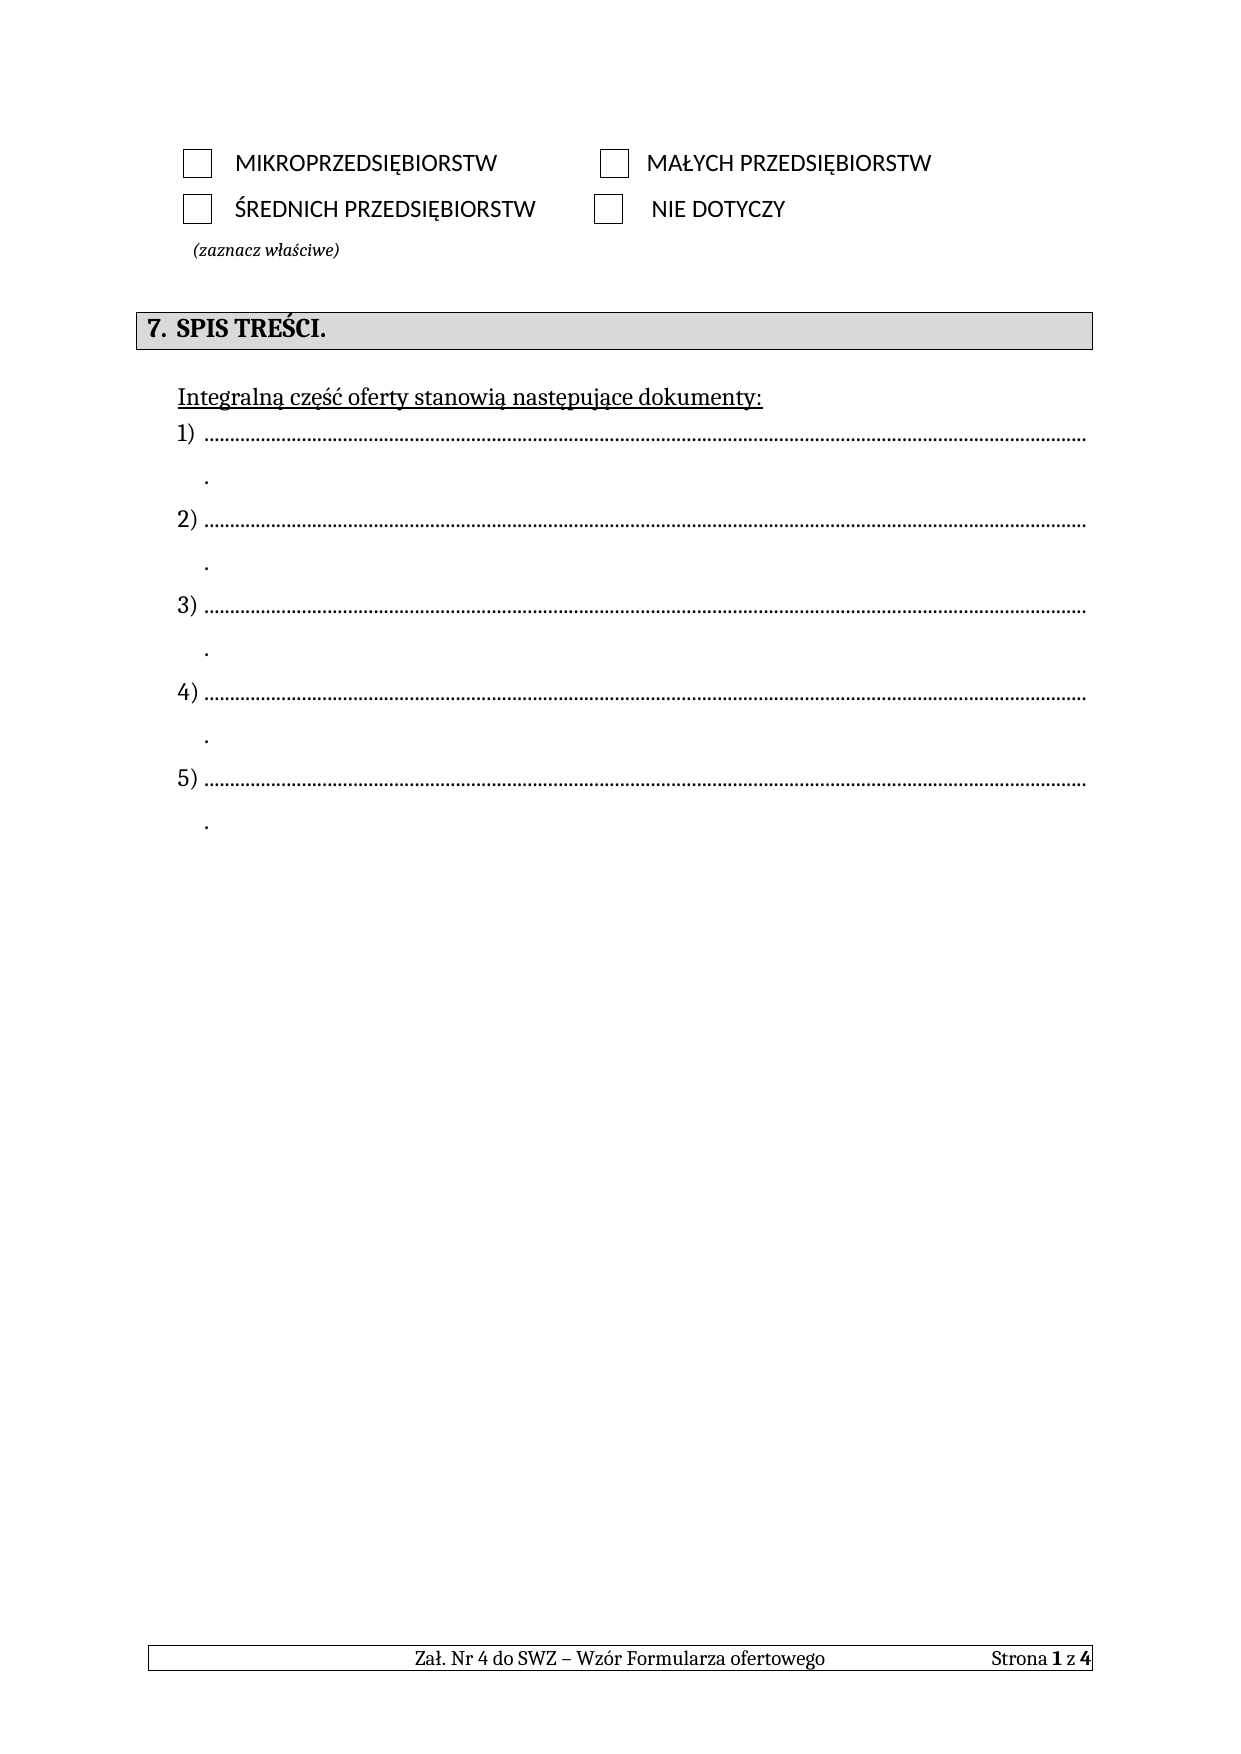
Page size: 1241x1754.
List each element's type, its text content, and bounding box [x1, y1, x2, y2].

text ŚREDNICH PRZEDSIĘBIORSTW NIE DOTYCZY [148, 193, 1093, 224]
list ............................................................................................................................................................................. [177, 764, 1093, 836]
list ............................................................................................................................................................................. [177, 677, 1093, 749]
text Integralną część oferty stanowią następujące dokumenty: [148, 383, 1093, 412]
list ............................................................................................................................................................................. [177, 419, 1093, 491]
list ............................................................................................................................................................................. [177, 591, 1093, 663]
text (zaznacz właściwe) [177, 239, 1093, 261]
text MIKROPRZEDSIĘBIORSTW MAŁYCH PRZEDSIĘBIORSTW [148, 148, 1093, 178]
list ............................................................................................................................................................................. [177, 505, 1093, 577]
table_header SPIS TREŚCI. [137, 313, 1092, 349]
